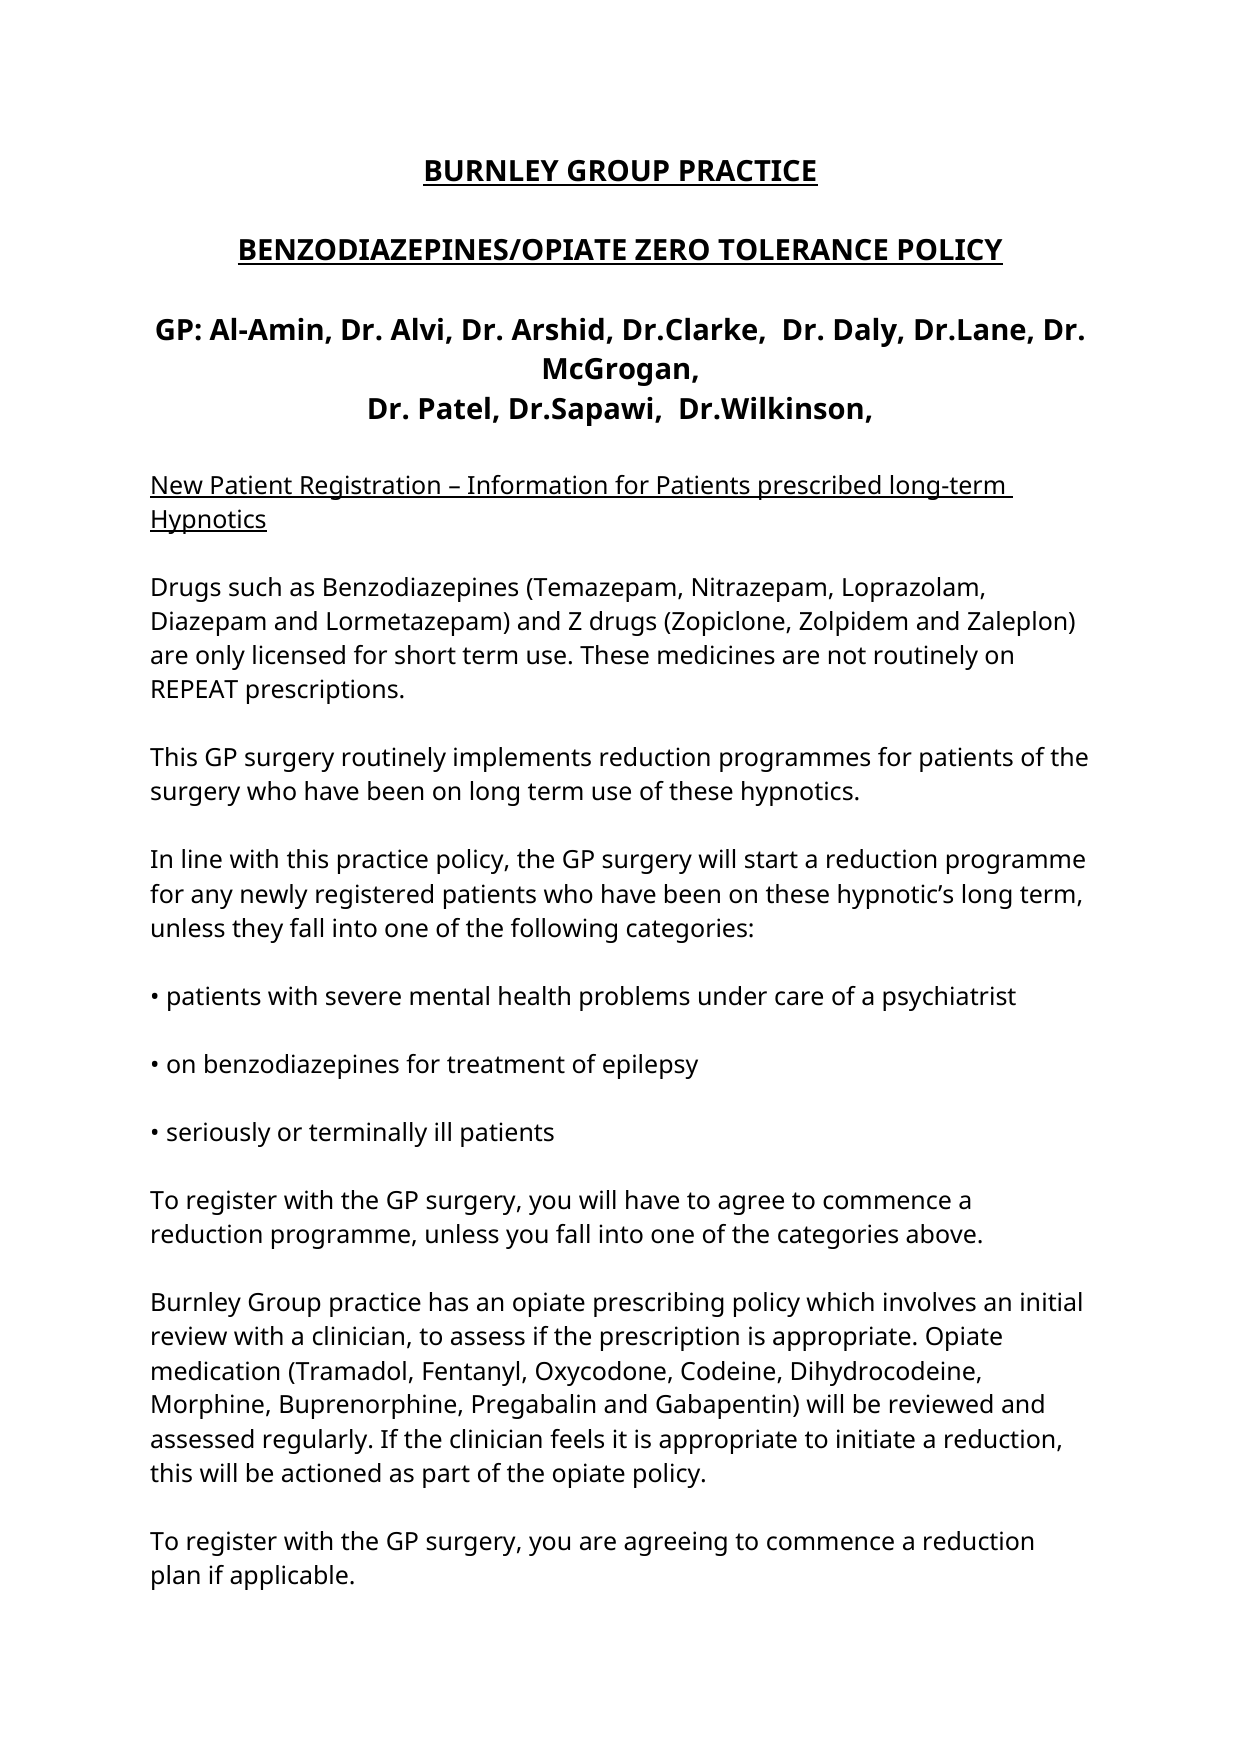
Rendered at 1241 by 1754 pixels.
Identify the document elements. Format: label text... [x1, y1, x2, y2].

text • on benzodiazepines for treatment of epilepsy [150, 1047, 1090, 1081]
text In line with this practice policy, the GP surgery will start a reduction programme for any newly registered patients who have been on these hypnotic’s long term, unless they fall into one of the following categories: [150, 842, 1090, 944]
text • seriously or terminally ill patients [150, 1115, 1090, 1149]
text New Patient Registration – Information for Patients prescribed long-term Hypnotics [150, 467, 1090, 536]
text To register with the GP surgery, you are agreeing to commence a reduction plan if applicable. [150, 1523, 1090, 1592]
text To register with the GP surgery, you will have to agree to commence a reduction programme, unless you fall into one of the categories above. [150, 1183, 1090, 1251]
text BURNLEY GROUP PRACTICE [150, 150, 1090, 190]
text BENZODIAZEPINES/OPIATE ZERO TOLERANCE POLICY [150, 229, 1090, 269]
text Drugs such as Benzodiazepines (Temazepam, Nitrazepam, Loprazolam, Diazepam and Lormetazepam) and Z drugs (Zopiclone, Zolpidem and Zaleplon) are only licensed for short term use. These medicines are not routinely on REPEAT prescriptions. [150, 570, 1090, 706]
text Burnley Group practice has an opiate prescribing policy which involves an initial review with a clinician, to assess if the prescription is appropriate. Opiate medication (Tramadol, Fentanyl, Oxycodone, Codeine, Dihydrocodeine, Morphine, Buprenorphine, Pregabalin and Gabapentin) will be reviewed and assessed regularly. If the clinician feels it is appropriate to initiate a reduction, this will be actioned as part of the opiate policy. [150, 1285, 1090, 1489]
text GP: Al-Amin, Dr. Alvi, Dr. Arshid, Dr.Clarke, Dr. Daly, Dr.Lane, Dr. McGrogan, [150, 309, 1090, 388]
text Dr. Patel, Dr.Sapawi, Dr.Wilkinson, [150, 388, 1090, 428]
text This GP surgery routinely implements reduction programmes for patients of the surgery who have been on long term use of these hypnotics. [150, 740, 1090, 808]
text • patients with severe mental health problems under care of a psychiatrist [150, 978, 1090, 1012]
